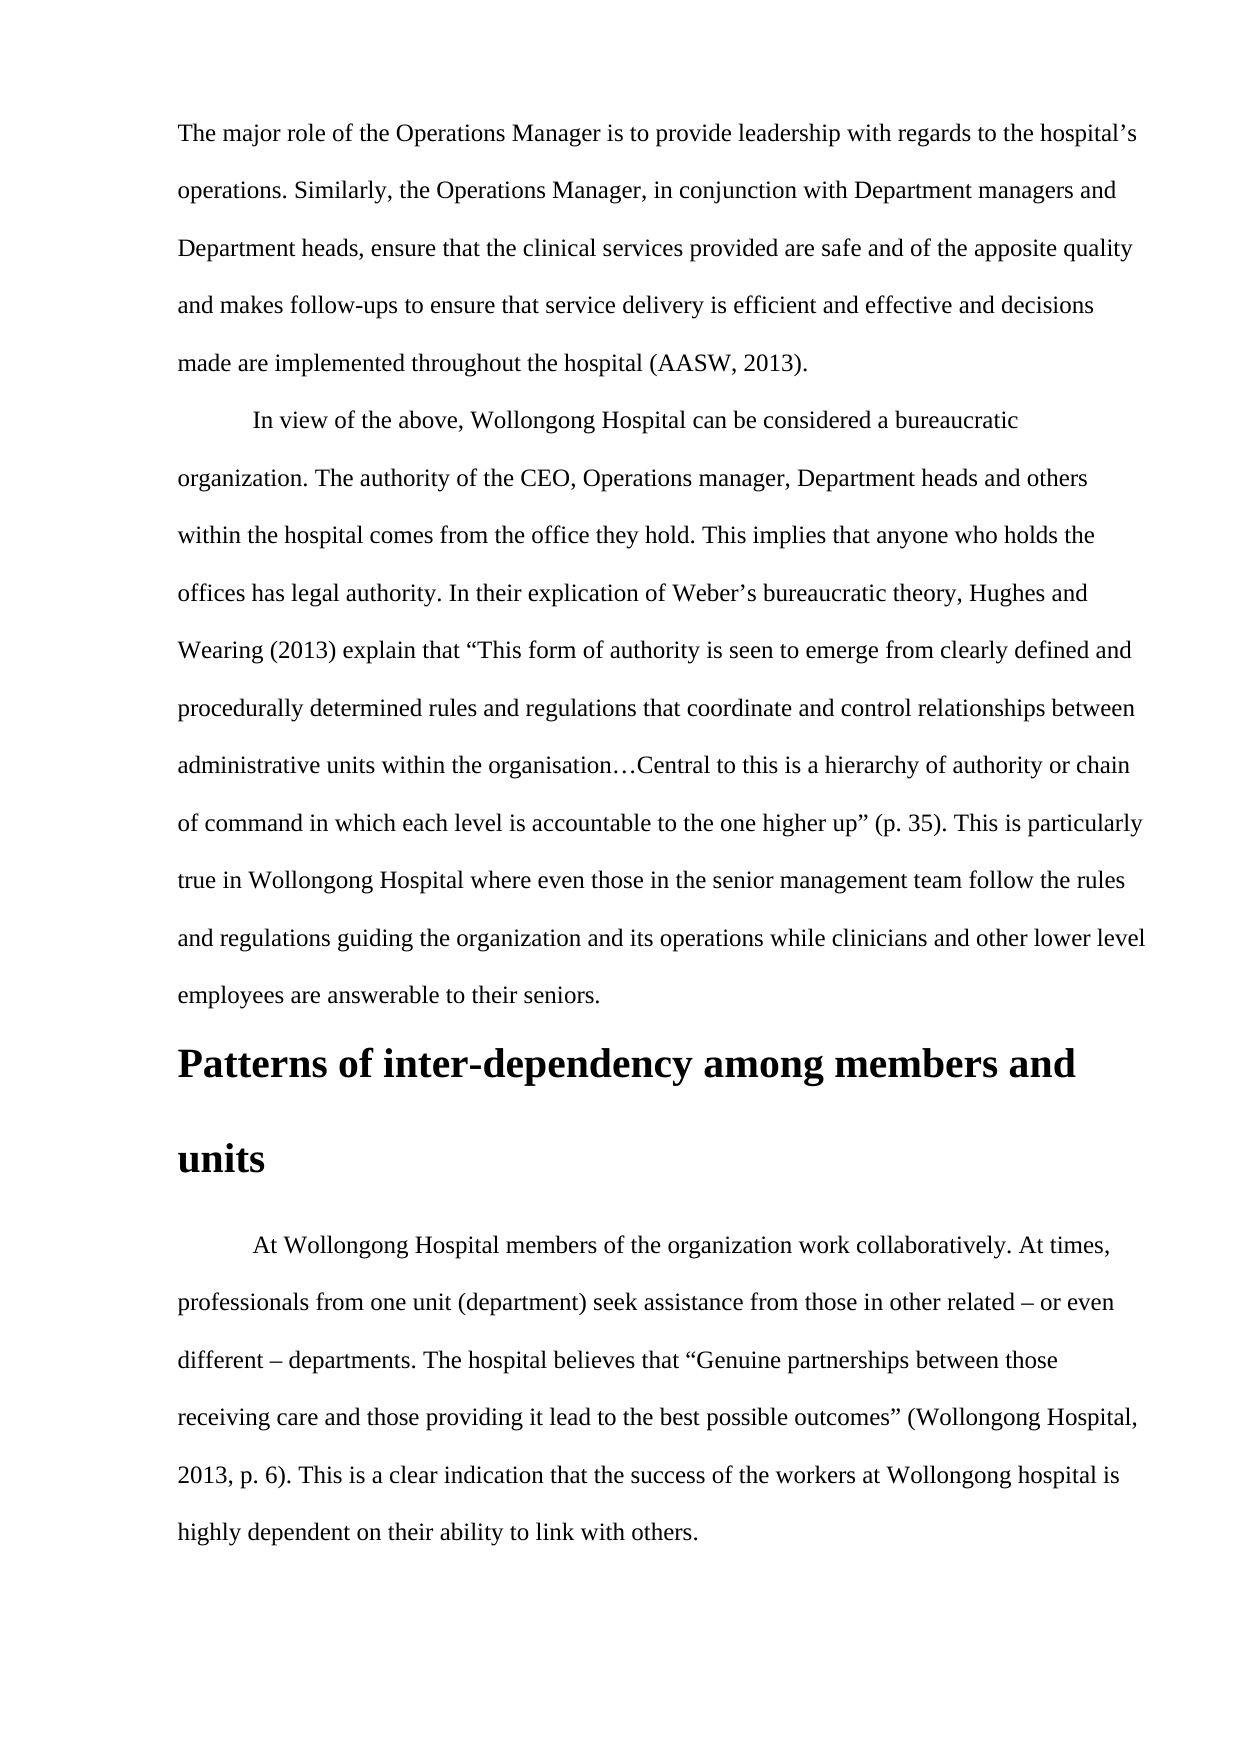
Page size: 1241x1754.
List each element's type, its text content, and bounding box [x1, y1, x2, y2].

text At Wollongong Hospital members of the organization work collaboratively. At times, professionals from one unit (department) seek assistance from those in other related – or even different – departments. The hospital believes that “Genuine partnerships between those receiving care and those providing it lead to the best possible outcomes” (Wollongong Hospital, 2013, p. 6). This is a clear indication that the success of the workers at Wollongong hospital is highly dependent on their ability to link with others. [177, 1230, 1152, 1546]
text In view of the above, Wollongong Hospital can be considered a bureaucratic organization. The authority of the CEO, Operations manager, Department heads and others within the hospital comes from the office they hold. This implies that anyone who holds the offices has legal authority. In their explication of Weber’s bureaucratic theory, Hughes and Wearing (2013) explain that “This form of authority is seen to emerge from clearly defined and procedurally determined rules and regulations that coordinate and control relationships between administrative units within the organisation…Central to this is a hierarchy of authority or chain of command in which each level is accountable to the one higher up” (p. 35). This is particularly true in Wollongong Hospital where even those in the senior management team follow the rules and regulations guiding the organization and its operations while clinicians and other lower level employees are answerable to their seniors. [177, 406, 1152, 1009]
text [177, 118, 1152, 377]
text Patterns of inter-dependency among members and units [177, 1038, 1152, 1182]
